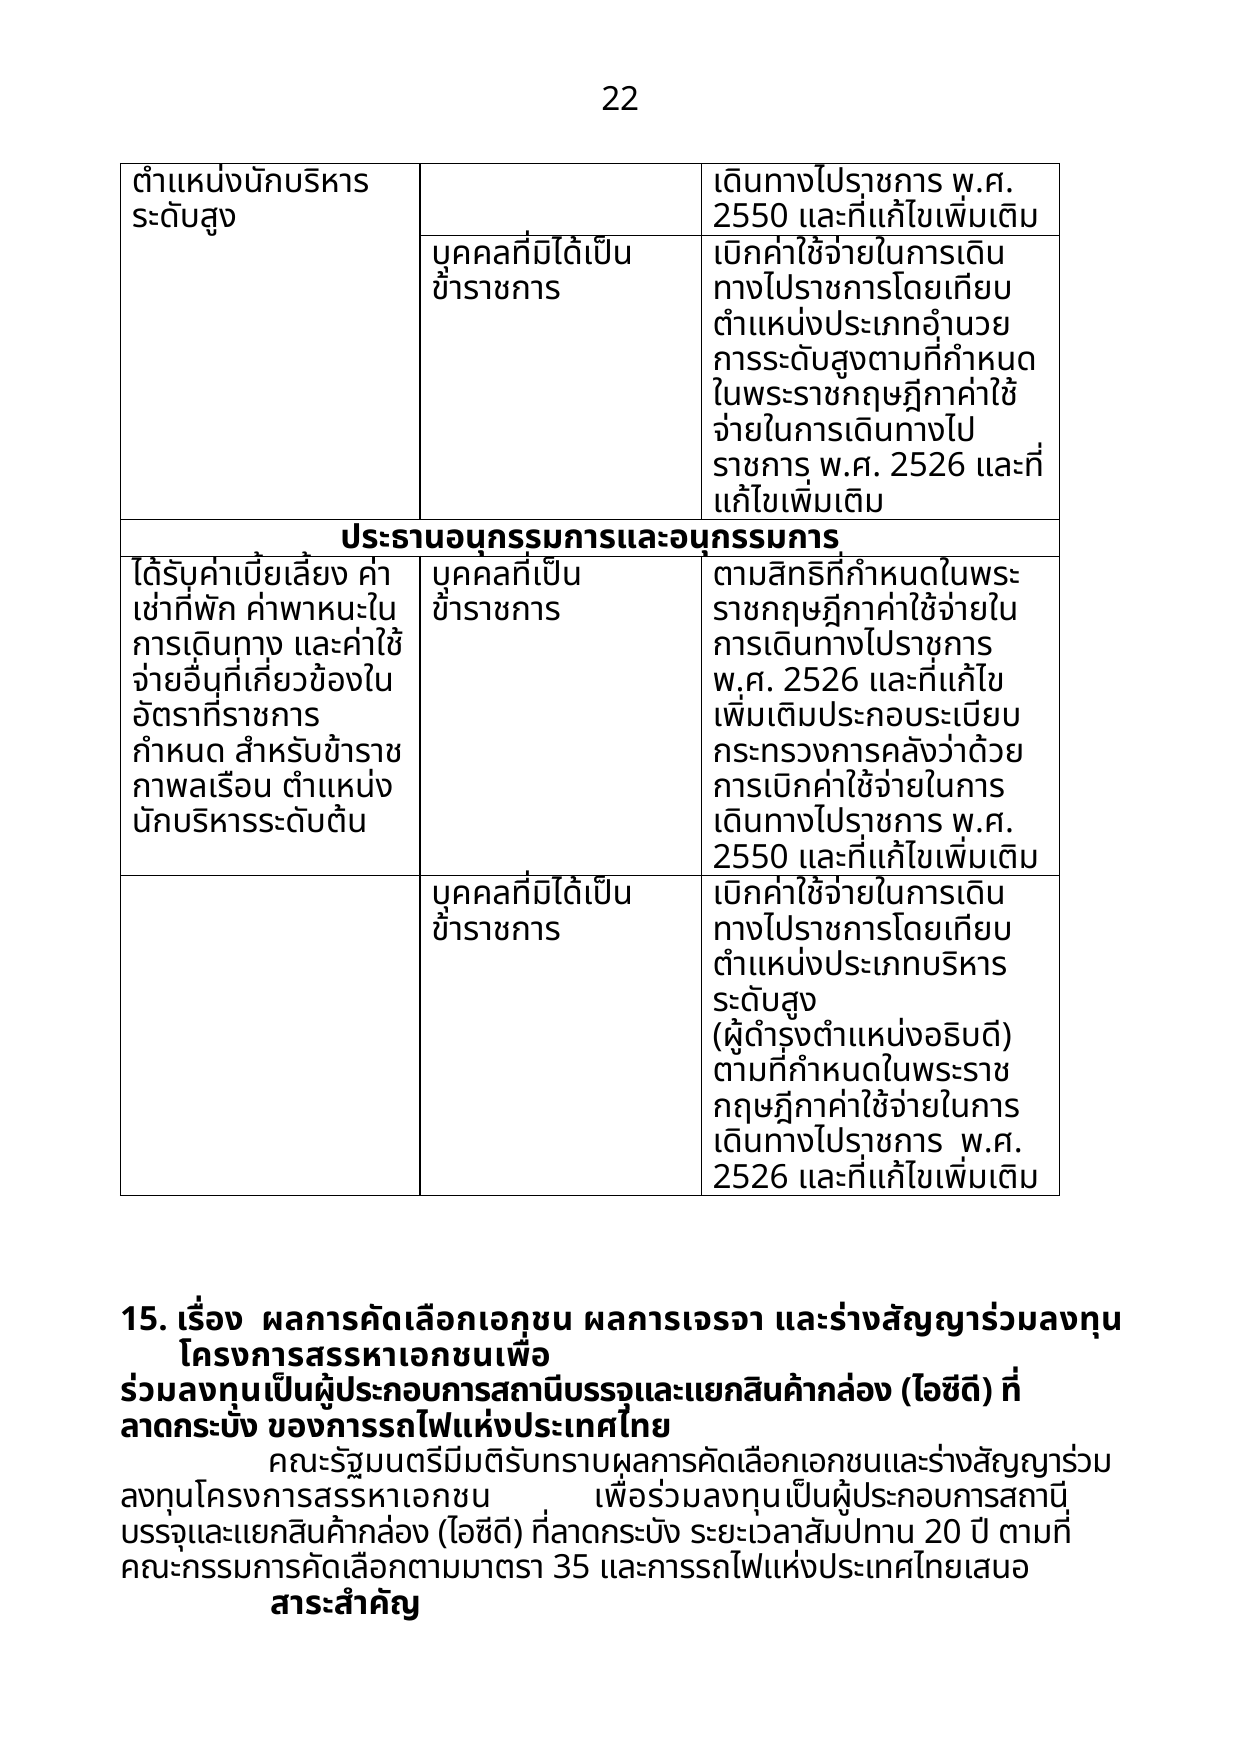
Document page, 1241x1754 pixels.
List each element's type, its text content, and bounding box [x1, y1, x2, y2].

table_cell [421, 164, 701, 235]
text สาระสำคัญ [120, 1586, 1120, 1621]
table_cell เบิกค่าใช้จ่ายในการเดินทางไปราชการโดยเทียบตำแหน่งประเภทอำนวยการระดับสูงตามที่กำหนดในพระราชกฤษฎีกาค่าใช้จ่ายในการเดินทางไปราชการ พ.ศ. 2526 และที่แก้ไขเพิ่มเติม [702, 236, 1059, 519]
table_cell ประธานอนุกรรมการและอนุกรรมการ [121, 520, 1059, 556]
table_cell ได้รับค่าเบี้ยเลี้ยง ค่าเช่าที่พัก ค่าพาหนะในการเดินทาง และค่าใช้จ่ายอื่นที่เกี่ยวข้องในอัตราที่ราชการกำหนด สำหรับข้าราชกาพลเรือน ตำแหน่งนักบริหารระดับต้น [121, 557, 419, 875]
table_cell [121, 876, 419, 1195]
text คณะรัฐมนตรีมีมติรับทราบผลการคัดเลือกเอกชนและร่างสัญญาร่วมลงทุนโครงการสรรหาเอกชน เพื่อร่วมลงทุนเป็นผู้ประกอบการสถานีบรรจุและแยกสินค้ากล่อง (ไอซีดี) ที่ลาดกระบัง ระยะเวลาสัมปทาน 20 ปี ตามที่คณะกรรมการคัดเลือกตามมาตรา 35 และการรถไฟแห่งประเทศไทยเสนอ [120, 1444, 1120, 1586]
table_cell บุคคลที่เป็นข้าราชการ [421, 557, 701, 875]
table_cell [702, 164, 1059, 235]
table_cell บุคคลที่มิได้เป็นข้าราชการ [421, 236, 701, 519]
table_cell เบิกค่าใช้จ่ายในการเดินทางไปราชการโดยเทียบตำแหน่งประเภทบริหารระดับสูง (ผู้ดำรงตำแหน่งอธิบดี) ตามที่กำหนดในพระราชกฤษฎีกาค่าใช้จ่ายในการเดินทางไปราชการ พ.ศ. 2526 และที่แก้ไขเพิ่มเติม [702, 876, 1059, 1195]
table_cell บุคคลที่มิได้เป็นข้าราชการ [421, 876, 701, 1195]
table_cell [121, 164, 419, 519]
text 15. เรื่อง ผลการคัดเลือกเอกชน ผลการเจรจา และร่างสัญญาร่วมลงทุน โครงการสรรหาเอกชนเพื่อ [120, 1302, 1134, 1373]
text ร่วมลงทุนเป็นผู้ประกอบการสถานีบรรจุและแยกสินค้ากล่อง (ไอซีดี) ที่ลาดกระบัง ของการรถไฟแห่งประเทศไทย [120, 1373, 1134, 1444]
